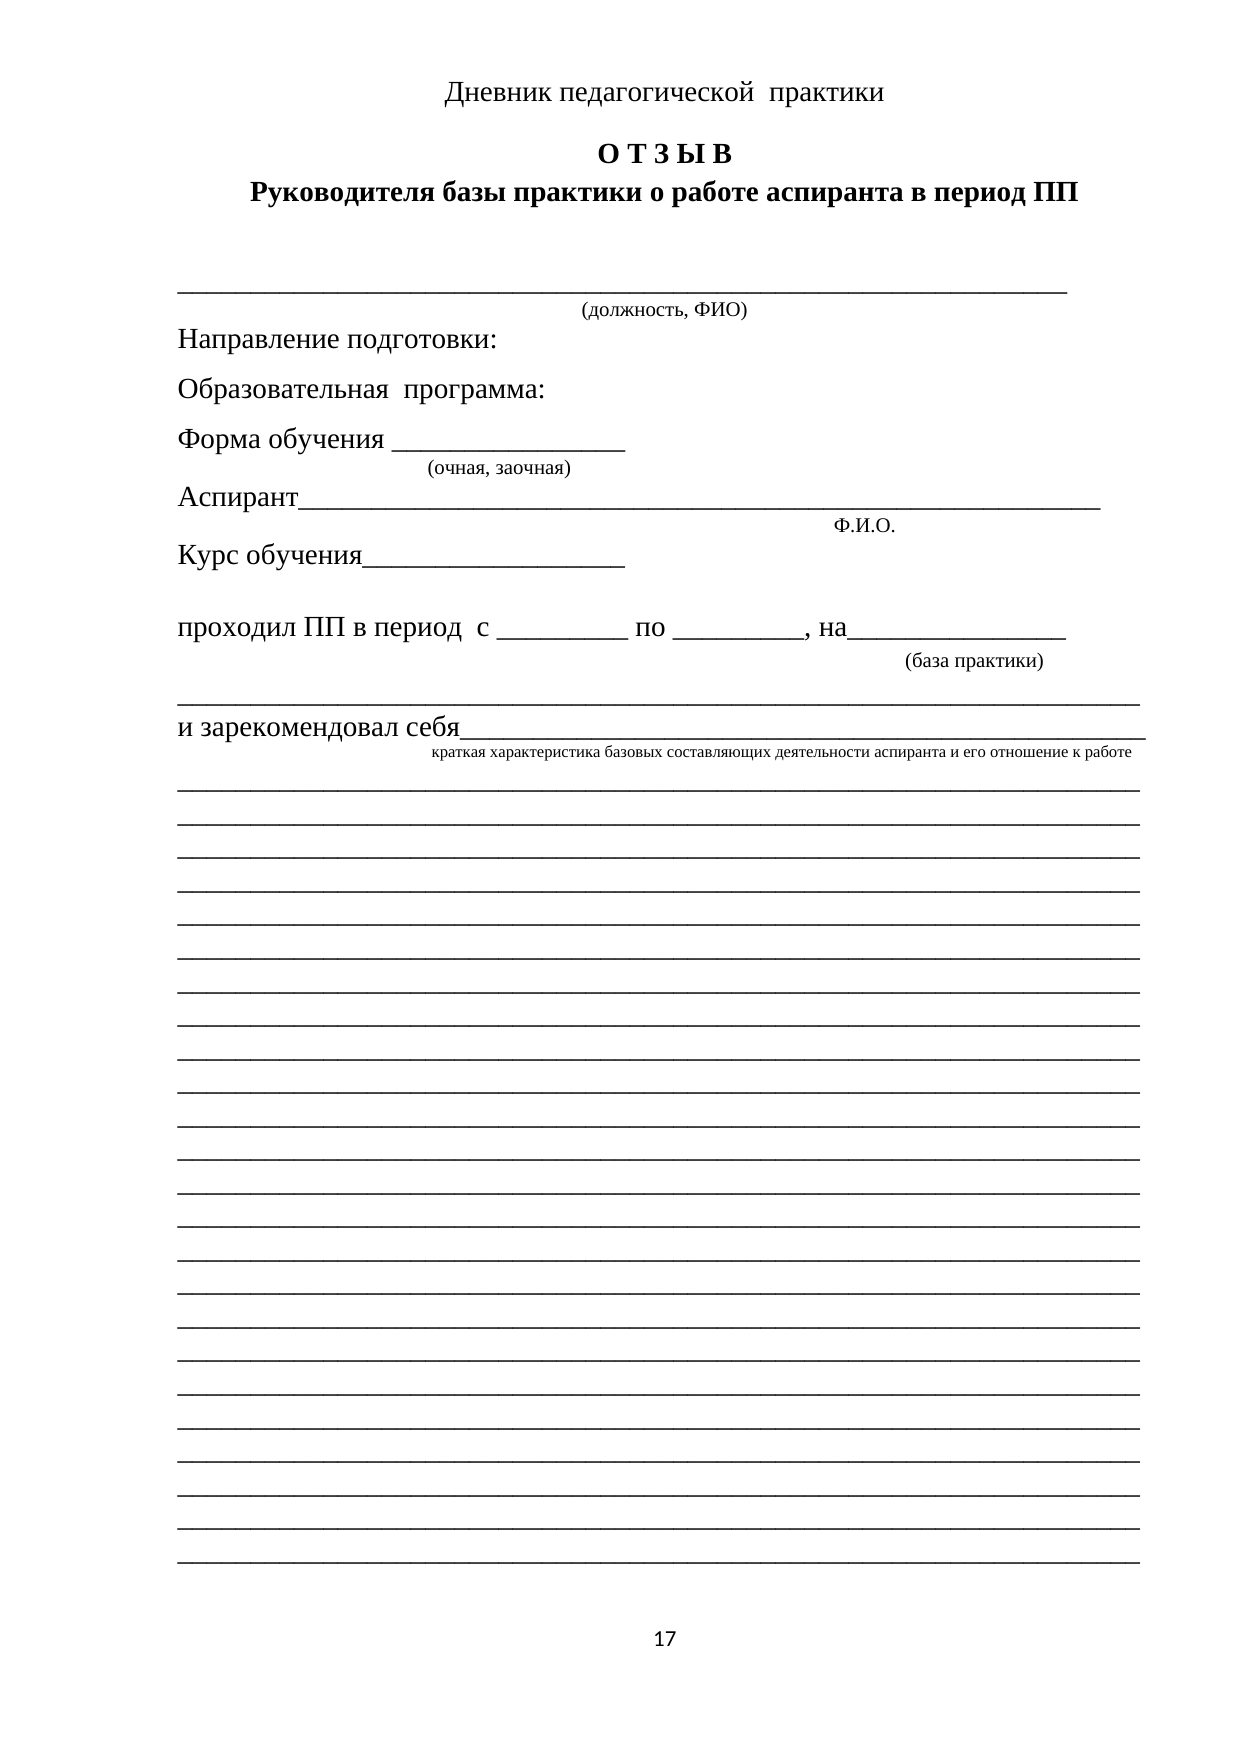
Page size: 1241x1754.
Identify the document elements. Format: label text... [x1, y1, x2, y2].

text и зарекомендовал себя_______________________________________________ [177, 709, 1152, 742]
text _____________________________________________________________ [177, 263, 1152, 297]
text О Т З Ы В [177, 136, 1152, 169]
text Ф.И.О. [177, 513, 1152, 537]
text Форма обучения ________________ [177, 422, 1152, 455]
text Образовательная программа: [177, 371, 1152, 405]
text (должность, ФИО) [177, 297, 1152, 321]
text (очная, заочная) [177, 455, 1152, 479]
text Курс обучения__________________ [177, 537, 1152, 570]
text Руководителя базы практики о работе аспиранта в период ПП [177, 174, 1152, 208]
text __________________________________________________________________ [177, 675, 1152, 709]
text Аспирант_______________________________________________________ [177, 479, 1152, 513]
text краткая характеристика базовых составляющих деятельности аспиранта и его отношение к работе [177, 742, 1152, 761]
text (база практики) [177, 647, 1152, 672]
text Направление подготовки: [177, 321, 1152, 354]
text проходил ПП в период с _________ по _________, на_______________ [177, 609, 1152, 642]
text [177, 1365, 1152, 1566]
